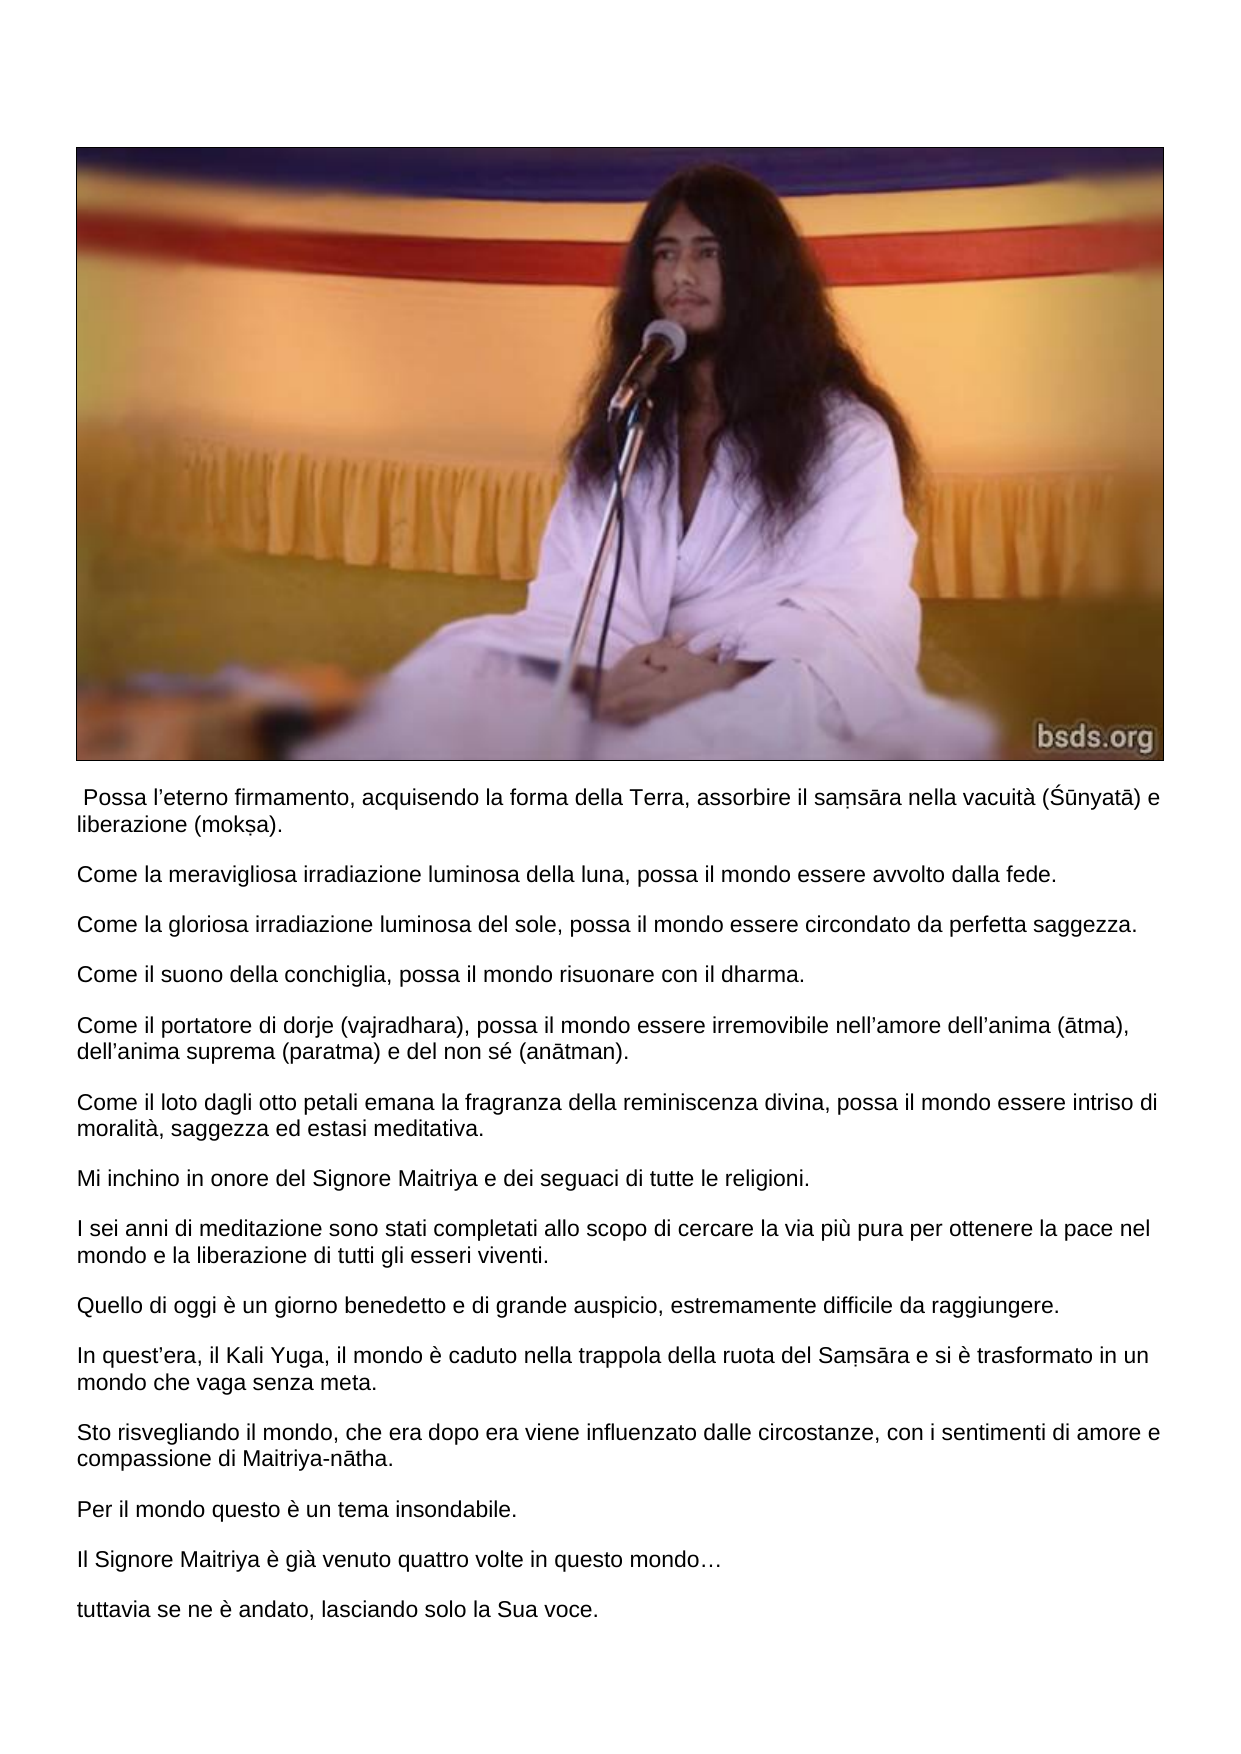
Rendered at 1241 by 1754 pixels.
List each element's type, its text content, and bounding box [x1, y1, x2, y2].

text Per il mondo questo è un tema insondabile. [77, 1496, 1164, 1522]
text Come il loto dagli otto petali emana la fragranza della reminiscenza divina, possa il mondo essere intriso di moralità, saggezza ed estasi meditativa. [77, 1088, 1164, 1141]
text Il Signore Maitriya è già venuto quattro volte in questo mondo… [77, 1546, 1164, 1572]
text Quello di oggi è un giorno benedetto e di grande auspicio, estremamente difficile da raggiungere. [77, 1292, 1164, 1318]
text Come il portatore di dorje (vajradhara), possa il mondo essere irremovibile nell’amore dell’anima (ātma), dell’anima suprema (paratma) e del non sé (anātman). [77, 1012, 1164, 1064]
text Come la gloriosa irradiazione luminosa del sole, possa il mondo essere circondato da perfetta saggezza. [77, 911, 1164, 937]
picture [77, 148, 1163, 760]
text In quest’era, il Kali Yuga, il mondo è caduto nella trappola della ruota del Saṃsāra e si è trasformato in un mondo che vaga senza meta. [77, 1342, 1164, 1395]
text tuttavia se ne è andato, lasciando solo la Sua voce. [77, 1596, 1164, 1623]
text Mi inchino in onore del Signore Maitriya e dei seguaci di tutte le religioni. [77, 1165, 1164, 1191]
text Sto risvegliando il mondo, che era dopo era viene influenzato dalle circostanze, con i sentimenti di amore e compassione di Maitriya-nātha. [77, 1419, 1164, 1472]
text Come il suono della conchiglia, possa il mondo risuonare con il dharma. [77, 961, 1164, 988]
text Come la meravigliosa irradiazione luminosa della luna, possa il mondo essere avvolto dalla fede. [77, 861, 1164, 887]
text I sei anni di meditazione sono stati completati allo scopo di cercare la via più pura per ottenere la pace nel mondo e la liberazione di tutti gli esseri viventi. [77, 1215, 1164, 1268]
text Possa l’eterno firmamento, acquisendo la forma della Terra, assorbire il saṃsāra nella vacuità (Śūnyatā) e liberazione (mokṣa). [77, 784, 1164, 837]
